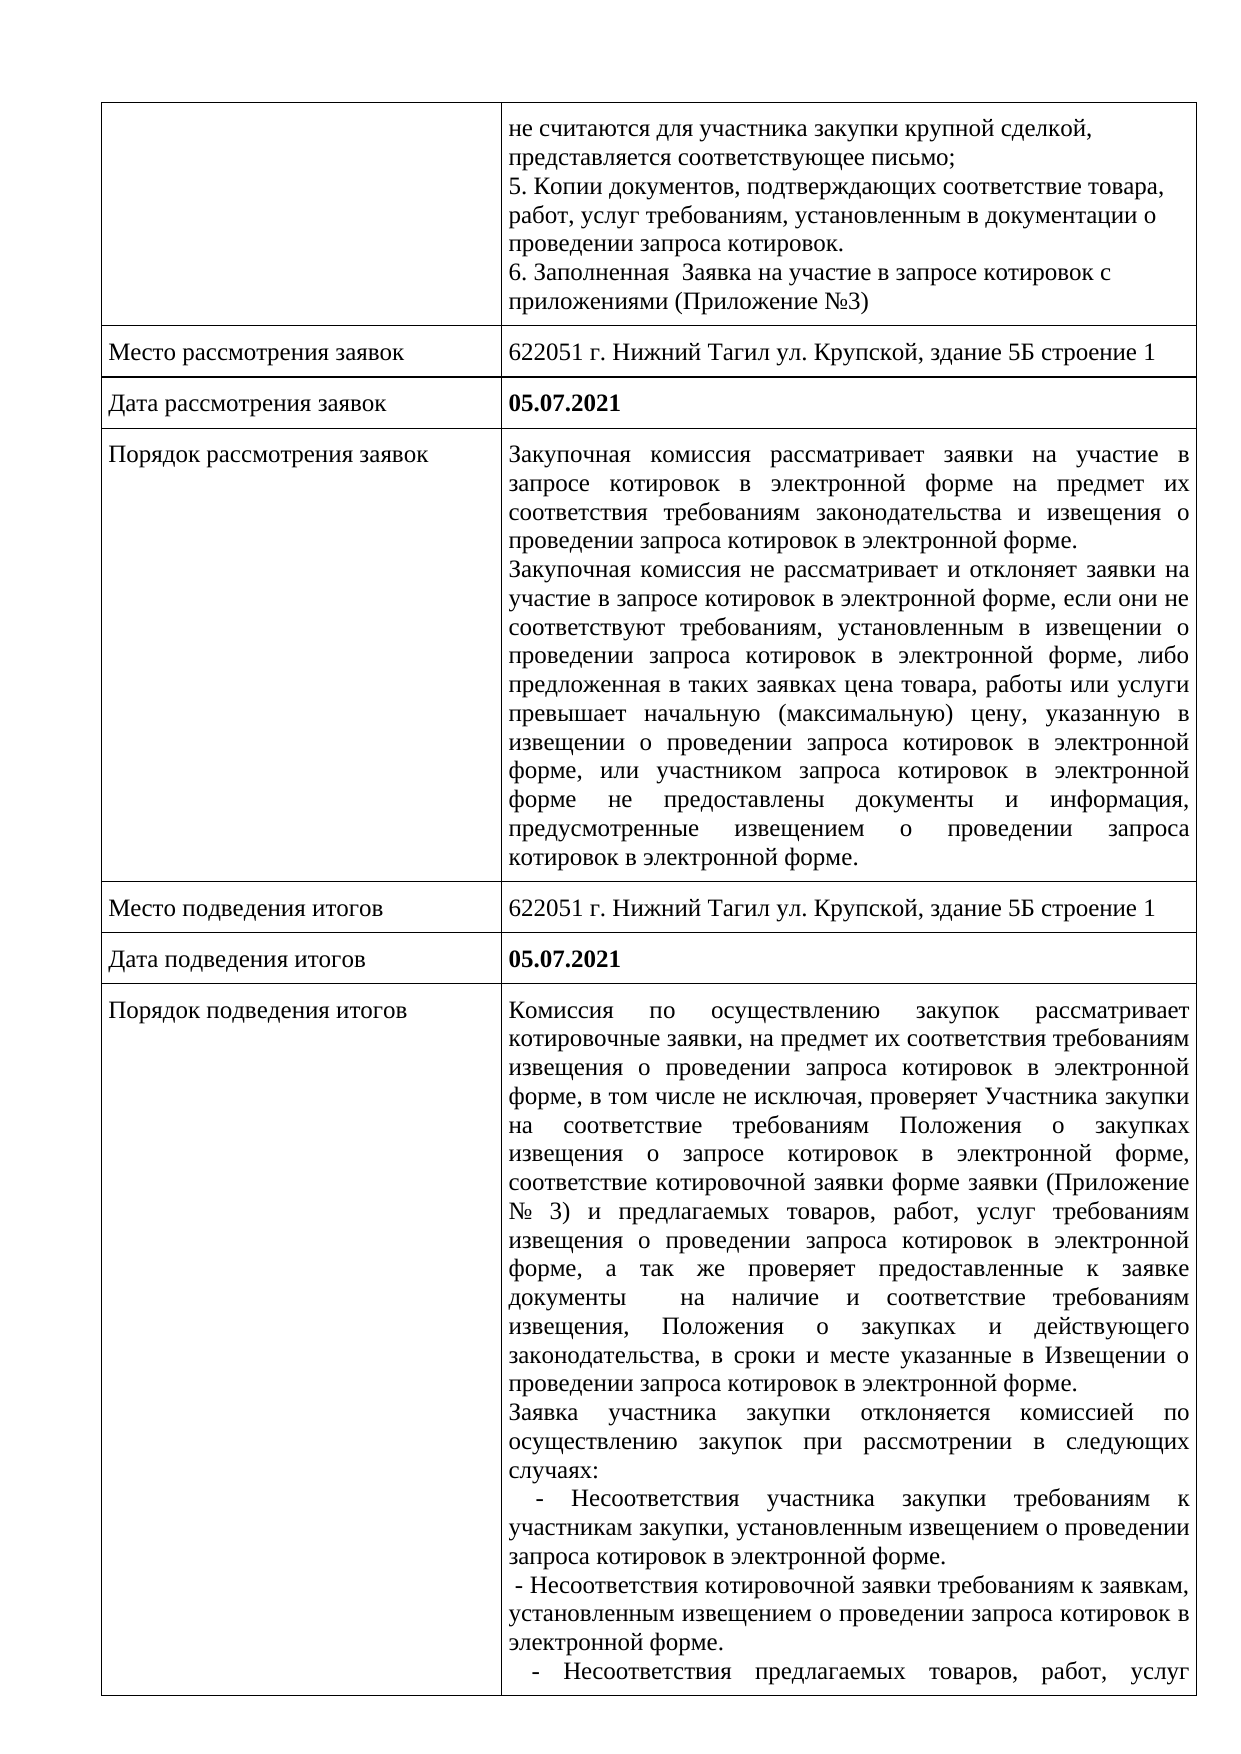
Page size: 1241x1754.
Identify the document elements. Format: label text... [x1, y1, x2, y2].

table_cell 05.07.2021 [502, 378, 1196, 427]
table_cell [102, 984, 501, 1695]
table_cell Место подведения итогов [102, 882, 501, 932]
table_cell Дата рассмотрения заявок [102, 378, 501, 427]
table_cell 622051 г. Нижний Тагил ул. Крупской, здание 5Б строение 1 [502, 882, 1196, 932]
table_cell Закупочная комиссия рассматривает заявки на участие в запросе котировок в электронной форме на предмет их соответствия требованиям законодательства и извещения о проведении запроса котировок в электронной форме. Закупочная комиссия не рассматривает и отклоняет заявки на участие в запросе котировок в электронной форме, если они не соответствуют требованиям, установленным в извещении о проведении запроса котировок в электронной форме, либо предложенная в таких заявках цена товара, работы или услуги превышает начальную (максимальную) цену, указанную в извещении о проведении запроса котировок в электронной форме, или участником запроса котировок в электронной форме не предоставлены документы и информация, предусмотренные извещением о проведении запроса котировок в электронной форме. [502, 429, 1196, 881]
table_cell Порядок рассмотрения заявок [102, 429, 501, 881]
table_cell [502, 984, 1196, 1695]
table_cell 622051 г. Нижний Тагил ул. Крупской, здание 5Б строение 1 [502, 326, 1196, 376]
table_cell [502, 103, 1196, 325]
table_cell Место рассмотрения заявок [102, 326, 501, 376]
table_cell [102, 103, 501, 325]
table_cell Дата подведения итогов [102, 933, 501, 983]
table_cell 05.07.2021 [502, 933, 1196, 983]
